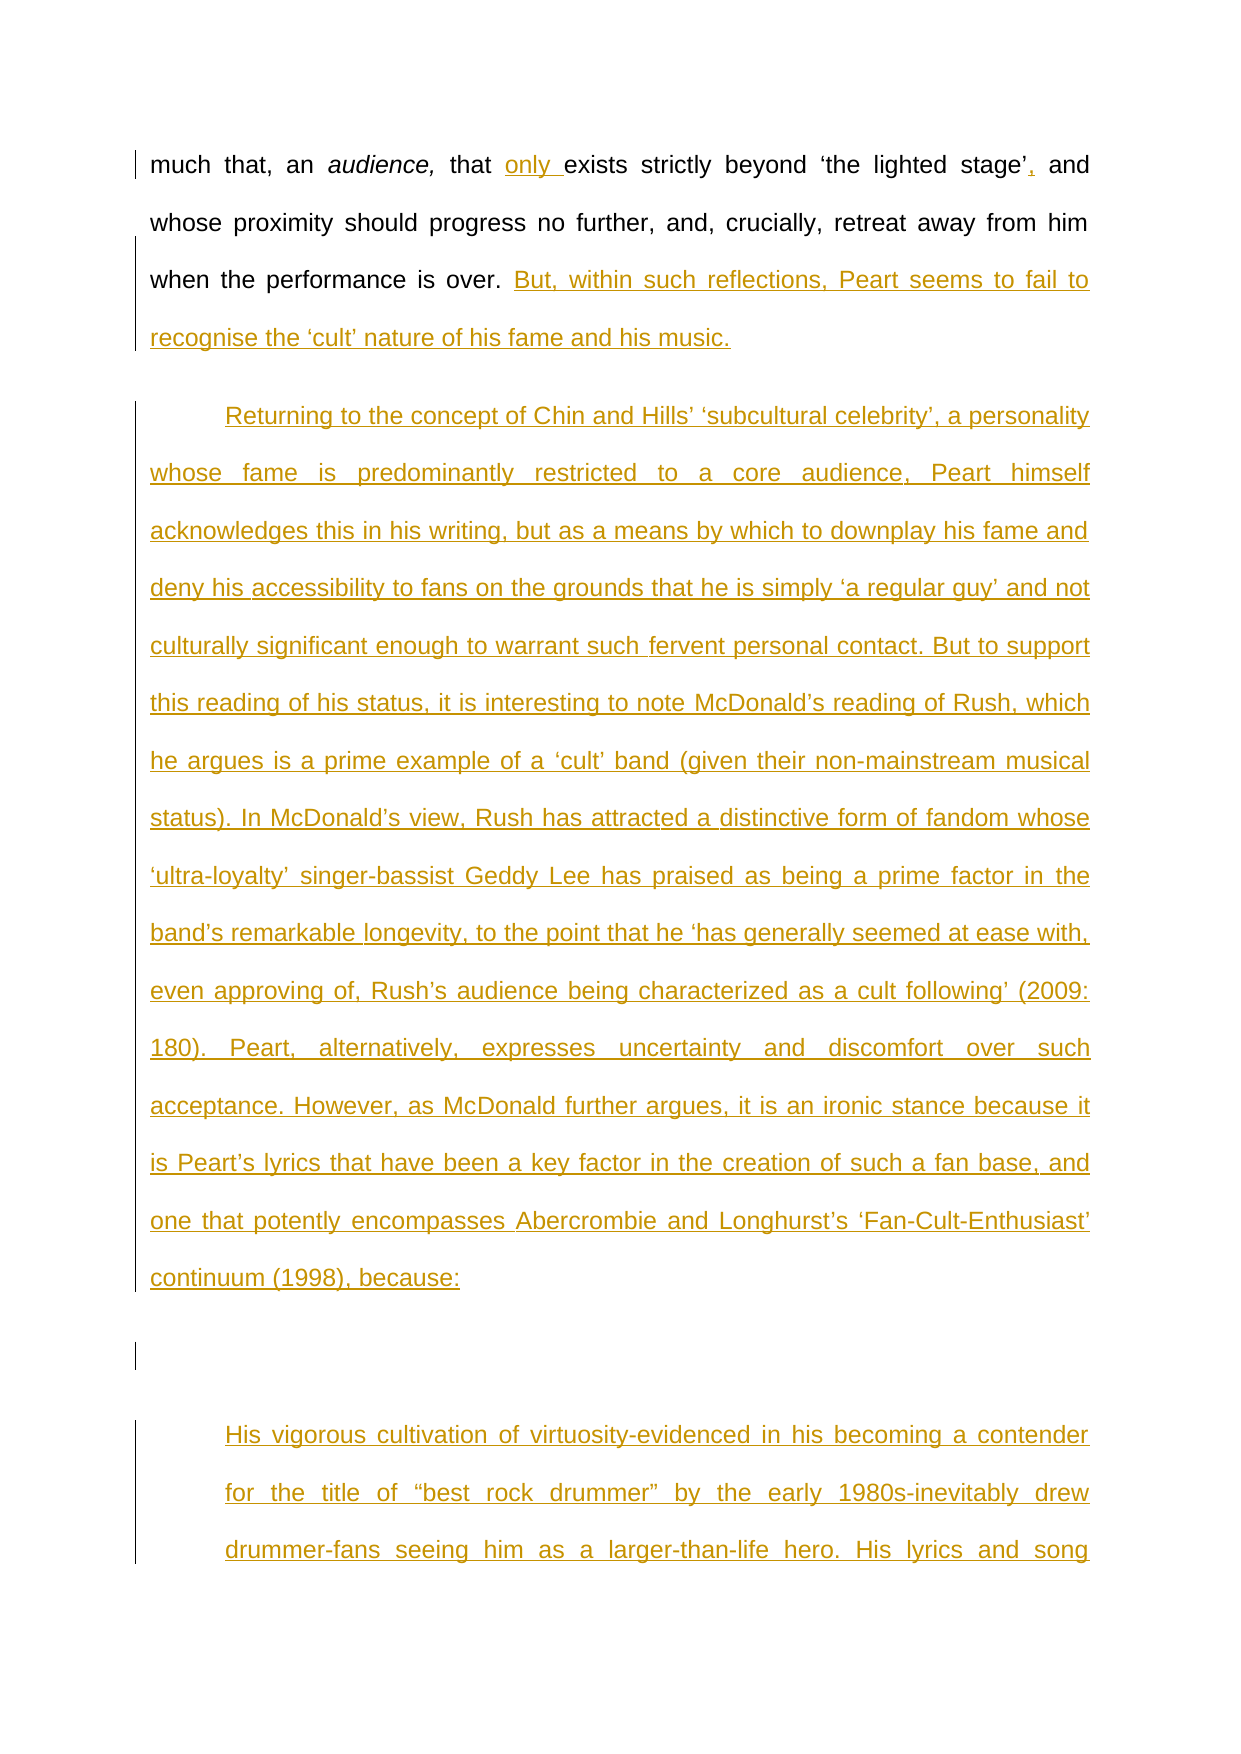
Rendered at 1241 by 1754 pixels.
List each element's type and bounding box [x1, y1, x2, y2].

text [150, 150, 1090, 351]
